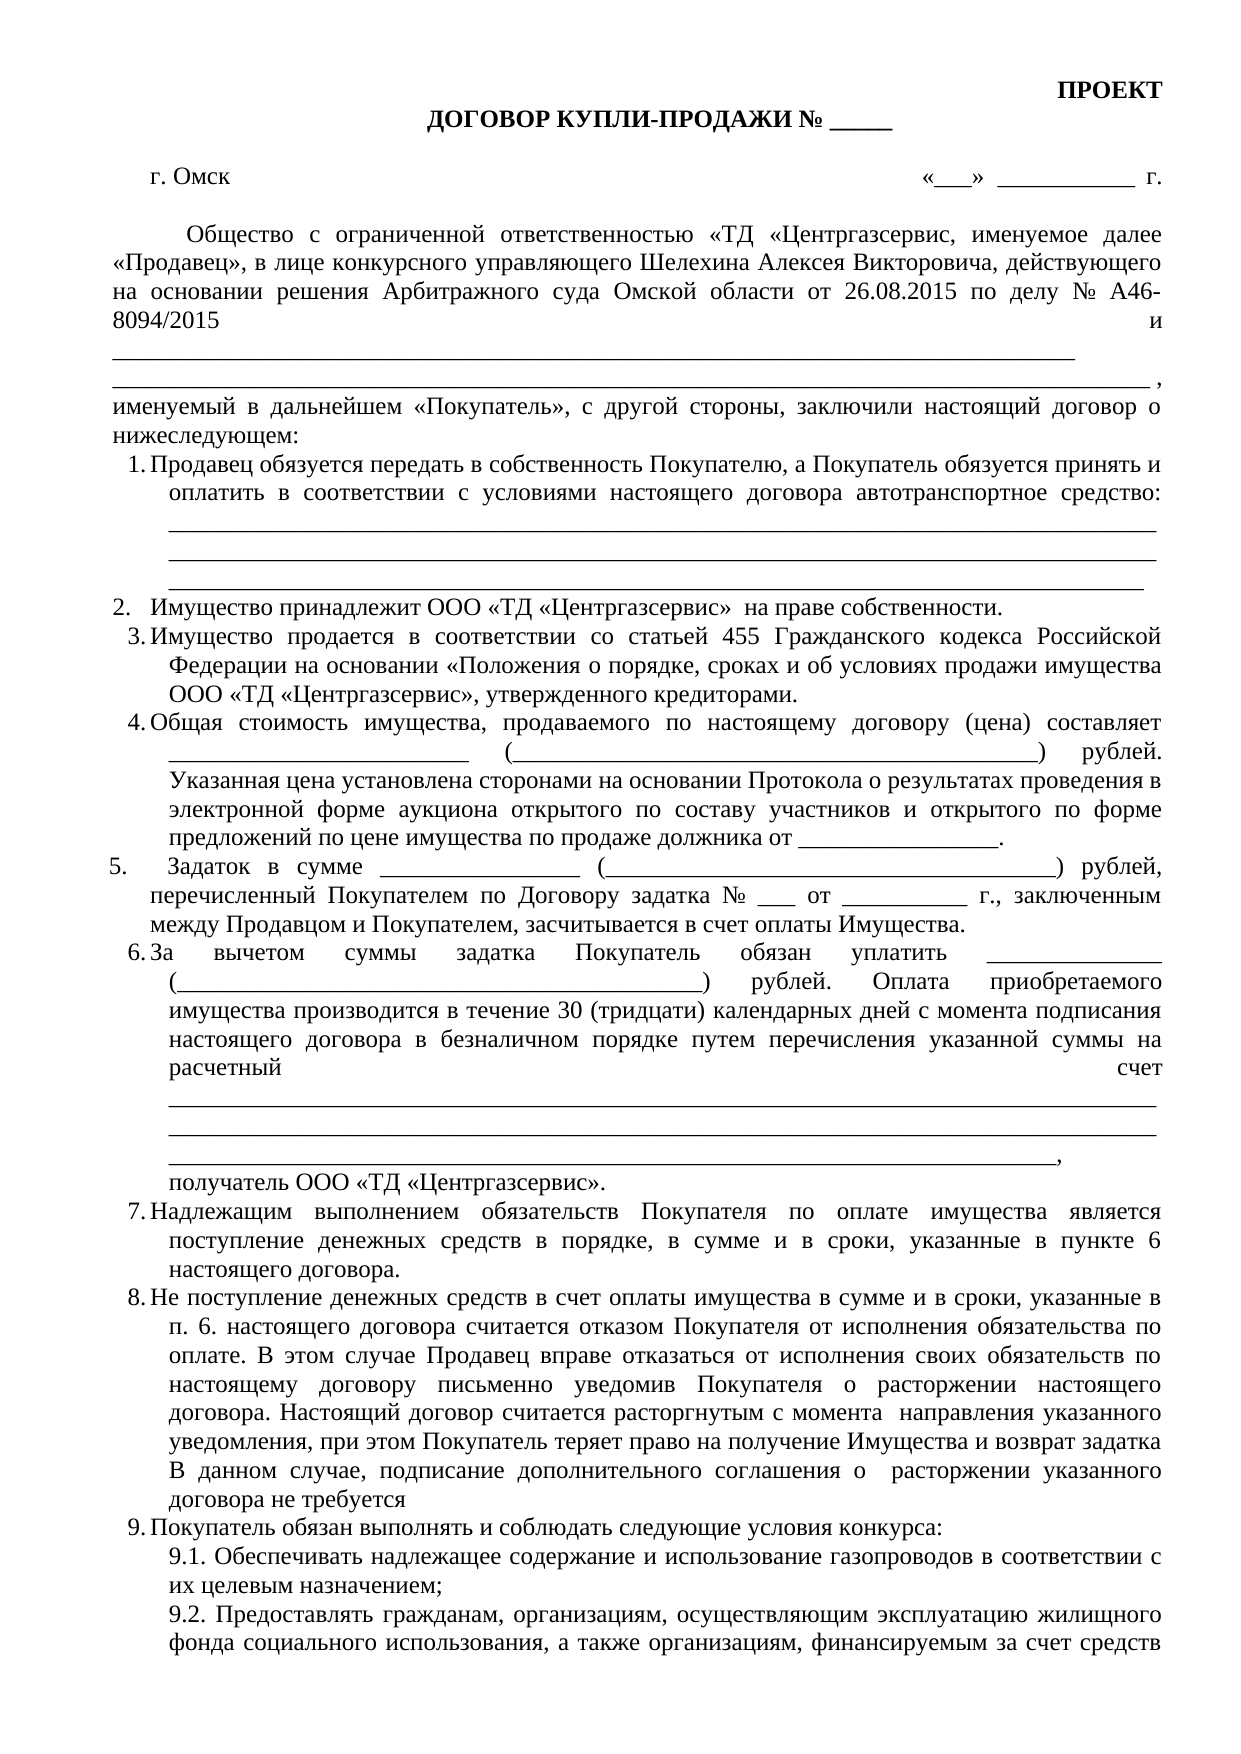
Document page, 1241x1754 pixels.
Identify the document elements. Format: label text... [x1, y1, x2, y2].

text г. Омск «___» ___________ г. [150, 161, 1162, 219]
text ПРОЕКТ [157, 75, 1162, 104]
list Продавец обязуется передать в собственность Покупателю, а Покупатель обязуется принять и оплатить в соответствии с условиями настоящего договора автотранспортное средство: ____________________________________________________________________________________________________________________________________________________________________________________________________________________________________________ [127, 449, 1162, 592]
list Имущество продается в соответствии со статьей 455 Гражданского кодекса Российской Федерации на основании «Положения о порядке, сроках и об условиях продажи имущества ООО «ТД «Центргазсервис», утвержденного кредиторами. [127, 621, 1162, 707]
text 9.1. Обеспечивать надлежащее содержание и использование газопроводов в соответствии с их целевым назначением; [169, 1541, 1162, 1599]
list Не поступление денежных средств в счет оплаты имущества в сумме и в сроки, указанные в п. 6. настоящего договора считается отказом Покупателя от исполнения обязательства по оплате. В этом случае Продавец вправе отказаться от исполнения своих обязательств по настоящему договору письменно уведомив Покупателя о расторжении настоящего договора. Настоящий договор считается расторгнутым с момента направления указанного уведомления, при этом Покупатель теряет право на получение Имущества и возврат задатка В данном случае, подписание дополнительного соглашения о расторжении указанного договора не требуется [127, 1282, 1162, 1512]
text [169, 1599, 1162, 1656]
list За вычетом суммы задатка Покупатель обязан уплатить ______________ (__________________________________________) рублей. Оплата приобретаемого имущества производится в течение 30 (тридцати) календарных дней с момента подписания настоящего договора в безналичном порядке путем перечисления указанной суммы на расчетный счет _____________________________________________________________________________________________________________________________________________________________________________________________________________________________________, получатель ООО «ТД «Центргазсервис». [127, 937, 1162, 1196]
text ДОГОВОР КУПЛИ-ПРОДАЖИ № _____ [157, 104, 1162, 132]
text Общество с ограниченной ответственностью «ТД «Центргазсервис, именуемое далее «Продавец», в лице конкурсного управляющего Шелехина Алексея Викторовича, действующего на основании решения Арбитражного суда Омской области от 26.08.2015 по делу № А46-8094/2015 и _____________________________________________________________________________ ___________________________________________________________________________________ , именуемый в дальнейшем «Покупатель», с другой стороны, заключили настоящий договор о нижеследующем: [112, 219, 1162, 449]
list Общая стоимость имущества, продаваемого по настоящему договору (цена) составляет ________________________ (__________________________________________) рублей. Указанная цена установлена сторонами на основании Протокола о результатах проведения в электронной форме аукциона открытого по составу участников и открытого по форме предложений по цене имущества по продаже должника от ________________. [127, 707, 1162, 851]
list Надлежащим выполнением обязательств Покупателя по оплате имущества является поступление денежных средств в порядке, в сумме и в сроки, указанные в пункте 6 настоящего договора. [127, 1196, 1162, 1282]
list Задаток в сумме ________________ (____________________________________) рублей, перечисленный Покупателем по Договору задатка № ___ от __________ г., заключенным между Продавцом и Покупателем, засчитывается в счет оплаты Имущества. [108, 851, 1162, 937]
list Покупатель обязан выполнять и соблюдать следующие условия конкурса: [127, 1512, 1162, 1541]
list Имущество принадлежит ООО «ТД «Центргазсервис» на праве собственности. [112, 592, 1162, 621]
